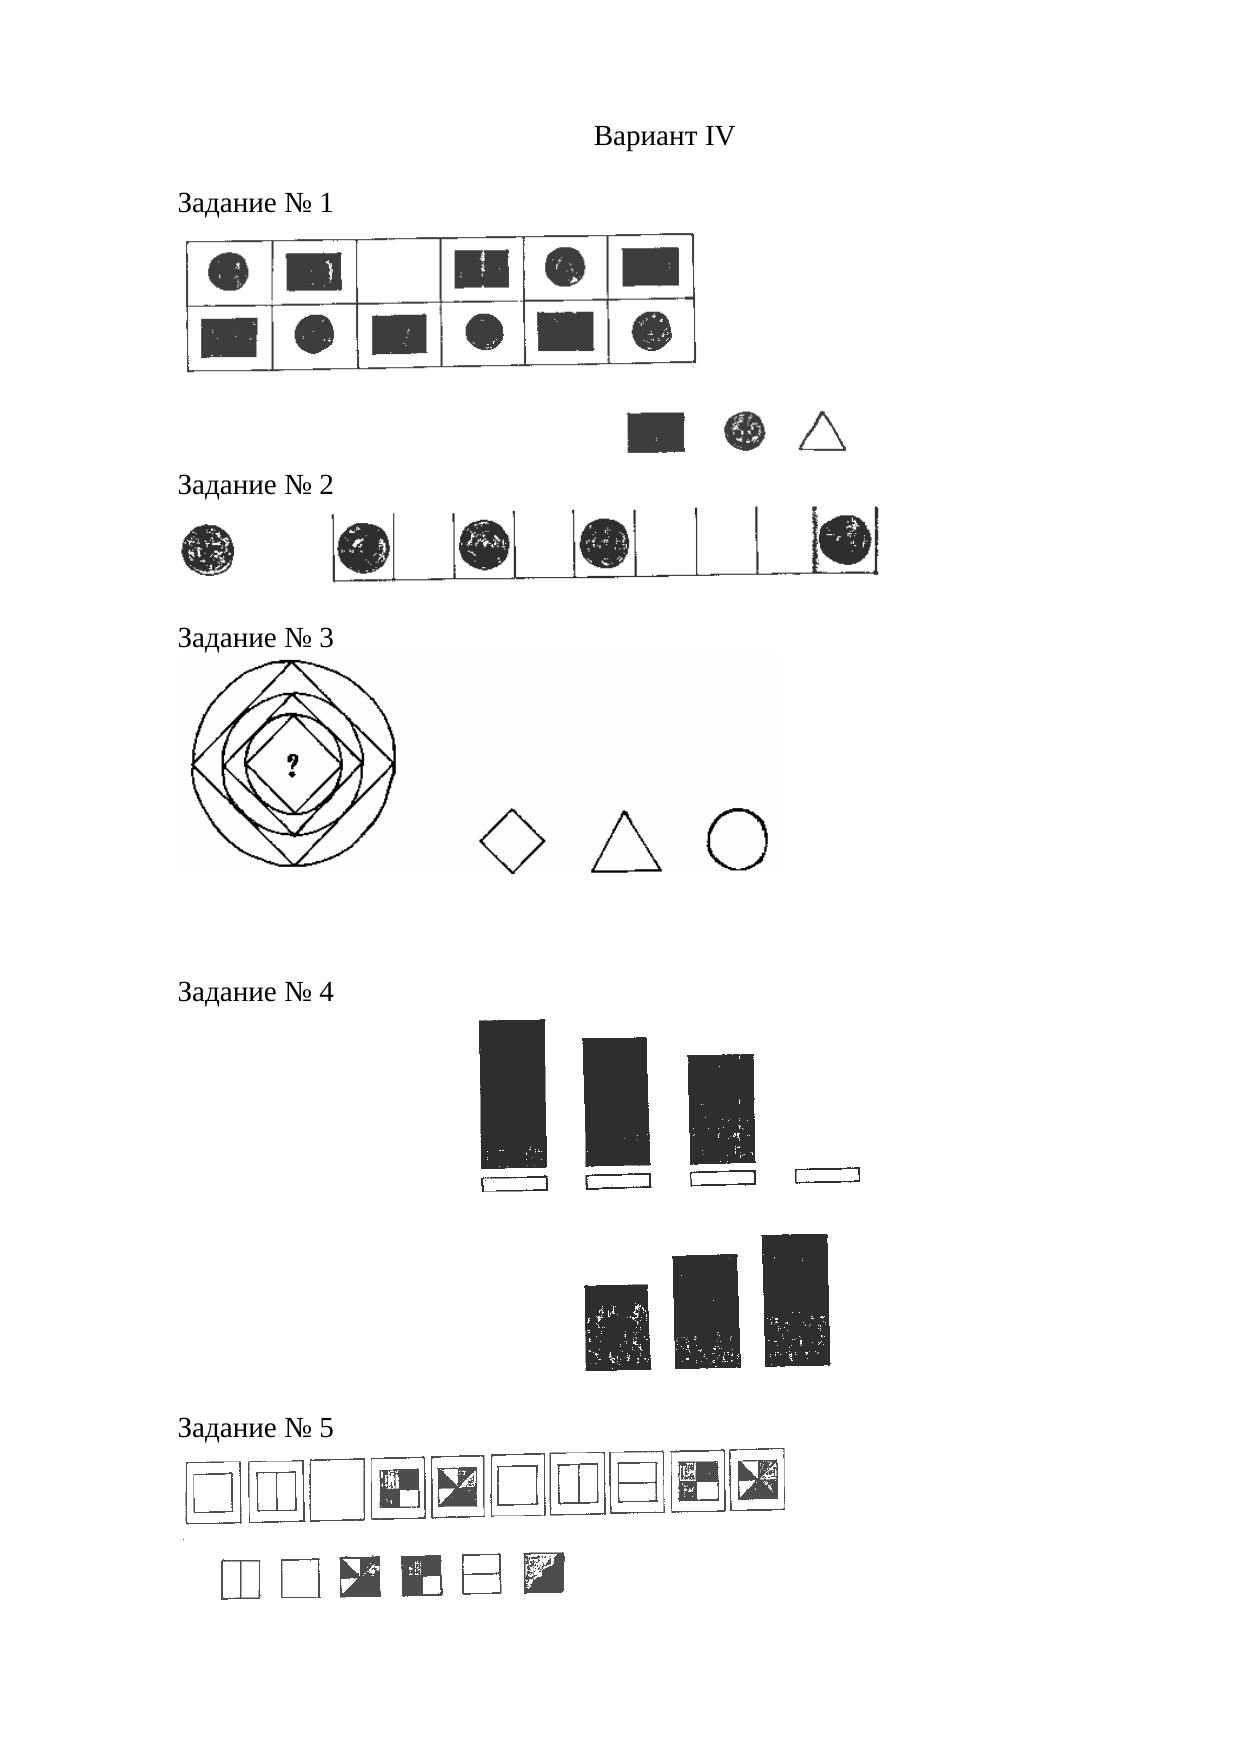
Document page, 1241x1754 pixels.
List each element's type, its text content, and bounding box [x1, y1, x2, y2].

text Отсутствие вербальных заданий в тесте Равена имеет то положительное значение, что позволяет в некоторой мере нивелировать влияние образования и жизненного опыта испытуемого. [177, 500, 887, 587]
text Задание № 1 [177, 185, 1152, 219]
text Задание № 4 [177, 974, 1152, 1008]
text Задание № 3 [177, 620, 1152, 653]
text Вариант IV [177, 118, 1152, 152]
text К заданиям серии 3: «Какую из этих фигур надо поставить на место вопросительного знака?». [177, 1443, 793, 1607]
text Задание № 2 [177, 467, 1152, 500]
text Задание № 5 [177, 1410, 1152, 1444]
text Отсутствие вербальных заданий в тесте Равена имеет то положительное значение, что позволяет в некоторой мере нивелировать влияние образования и жизненного опыта испытуемого. [467, 1007, 862, 1377]
text Слон, муравей _______ [177, 218, 853, 467]
picture [177, 653, 782, 874]
